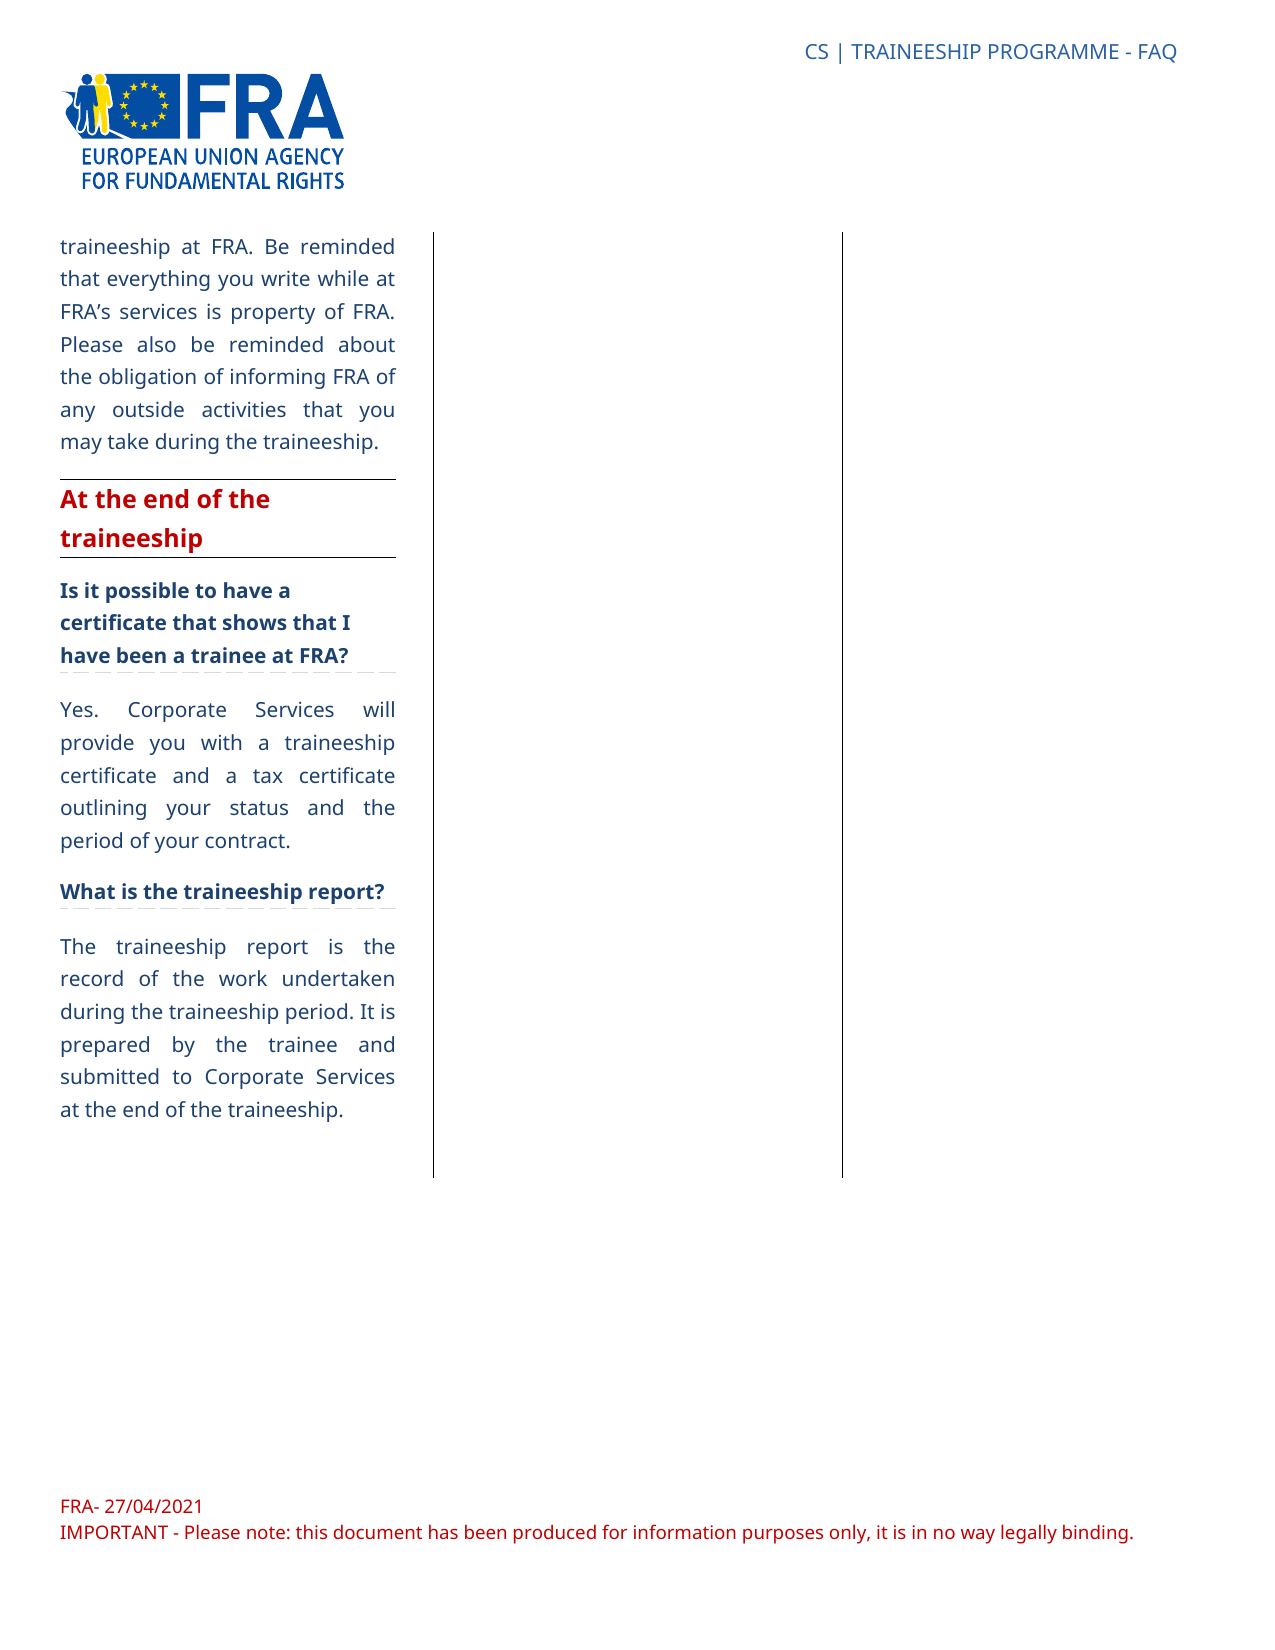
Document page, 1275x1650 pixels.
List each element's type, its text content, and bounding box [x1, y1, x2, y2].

text The traineeship report is the record of the work undertaken during the traineeship period. It is prepared by the trainee and submitted to Corporate Services at the end of the traineeship. [60, 932, 396, 1123]
subtitle What is the traineeship report? [60, 877, 396, 909]
subtitle Is it possible to have a certificate that shows that I have been a trainee at FRA? [60, 576, 396, 673]
text Yes. Corporate Services will provide you with a traineeship certificate and a tax certificate outlining your status and the period of your contract. [60, 696, 396, 854]
subtitle At the end of the traineeship [60, 480, 396, 557]
